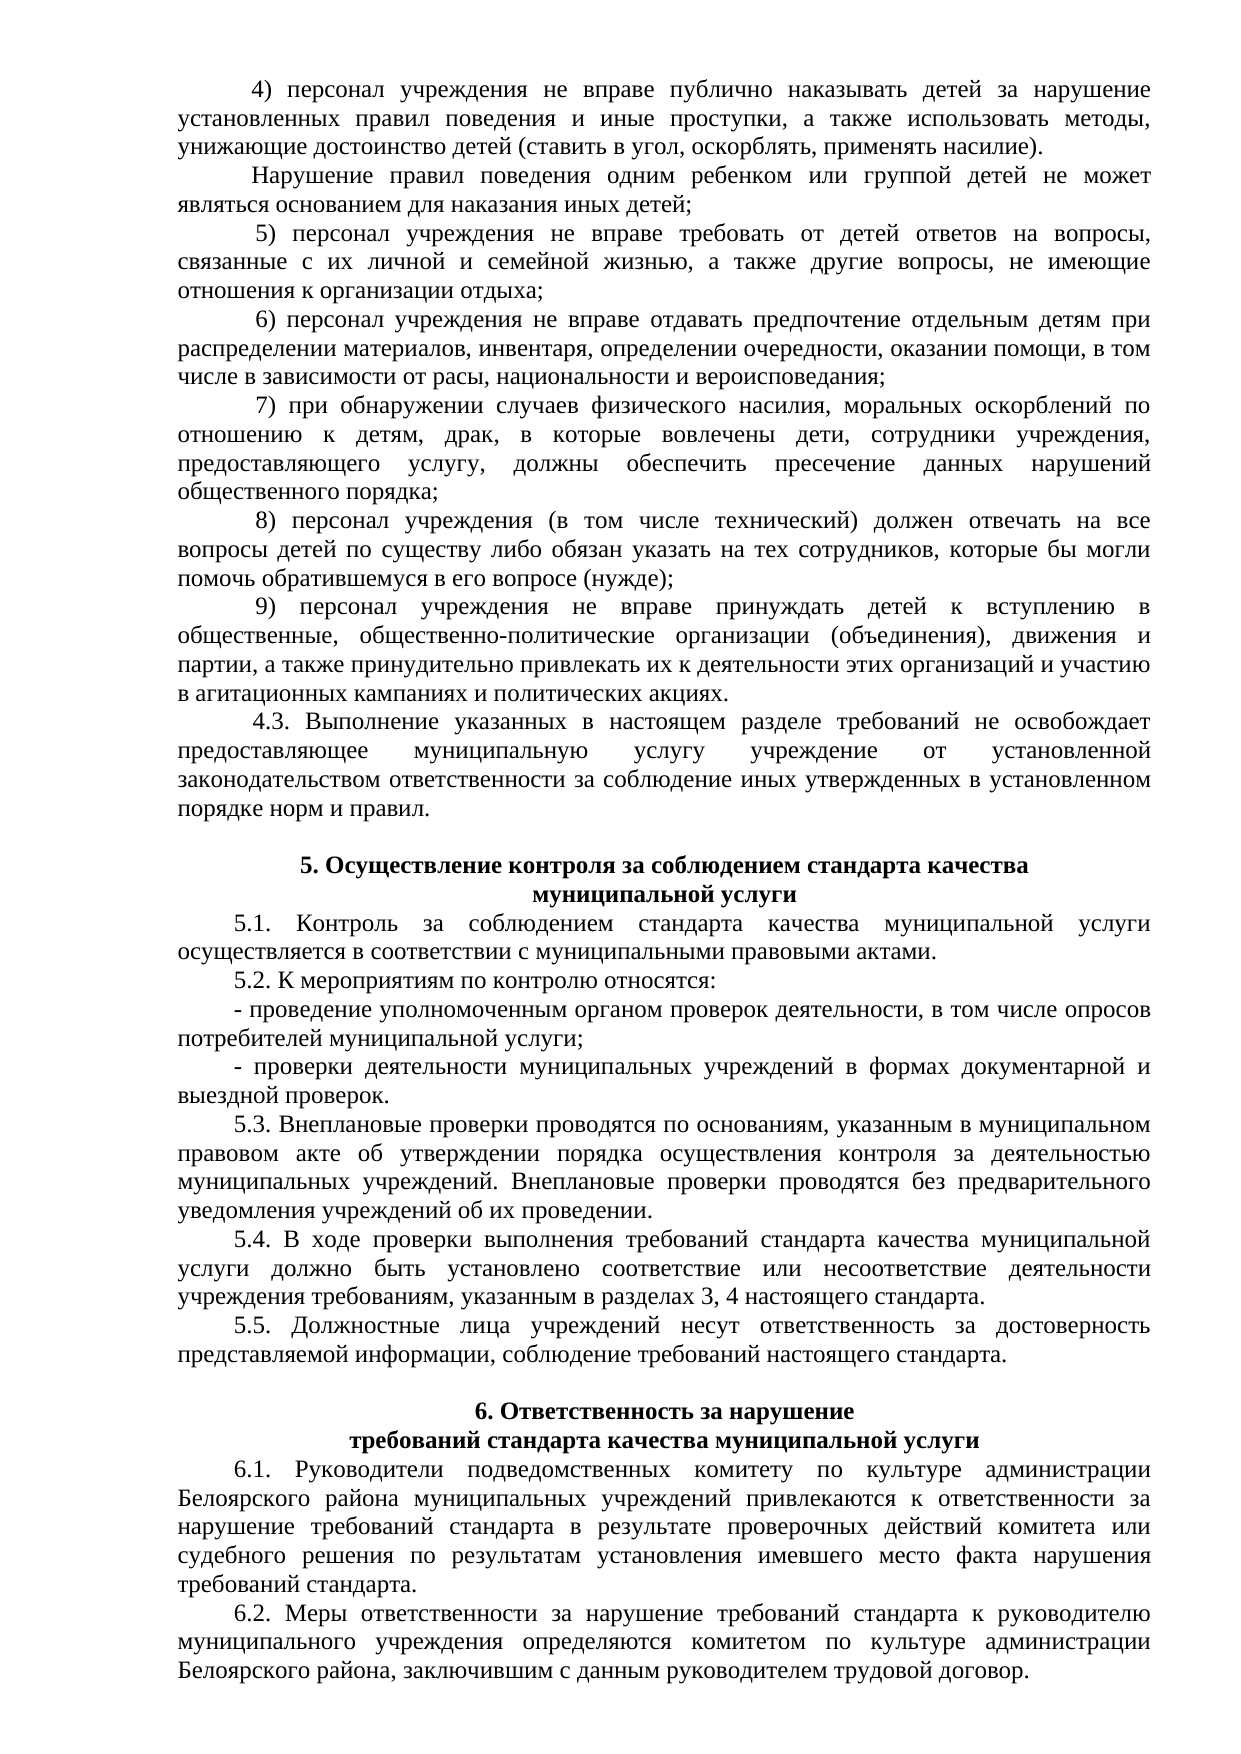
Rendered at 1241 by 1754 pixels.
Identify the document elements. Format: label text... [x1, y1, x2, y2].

text 4) персонал учреждения не вправе публично наказывать детей за нарушение установленных правил поведения и иные проступки, а также использовать методы, унижающие достоинство детей (ставить в угол, оскорблять, применять насилие). [177, 74, 1152, 160]
text 6. Ответственность за нарушение [177, 1396, 1152, 1425]
text 6) персонал учреждения не вправе отдавать предпочтение отдельным детям при распределении материалов, инвентаря, определении очередности, оказании помощи, в том числе в зависимости от расы, национальности и вероисповедания; [177, 304, 1152, 390]
text - проведение уполномоченным органом проверок деятельности, в том числе опросов потребителей муниципальной услуги; [177, 994, 1152, 1051]
text 6.2. Меры ответственности за нарушение требований стандарта к руководителю муниципального учреждения определяются комитетом по культуре администрации Белоярского района, заключившим с данным руководителем трудовой договор. [177, 1598, 1152, 1684]
text 5. Осуществление контроля за соблюдением стандарта качества [177, 850, 1152, 879]
text 7) при обнаружении случаев физического насилия, моральных оскорблений по отношению к детям, драк, в которые вовлечены дети, сотрудники учреждения, предоставляющего услугу, должны обеспечить пресечение данных нарушений общественного порядка; [177, 390, 1152, 505]
text 8) персонал учреждения (в том числе технический) должен отвечать на все вопросы детей по существу либо обязан указать на тех сотрудников, которые бы могли помочь обратившемуся в его вопросе (нужде); [177, 505, 1152, 591]
text 5) персонал учреждения не вправе требовать от детей ответов на вопросы, связанные с их личной и семейной жизнью, а также другие вопросы, не имеющие отношения к организации отдыха; [177, 218, 1152, 304]
text 5.3. Внеплановые проверки проводятся по основаниям, указанным в муниципальном правовом акте об утверждении порядка осуществления контроля за деятельностью муниципальных учреждений. Внеплановые проверки проводятся без предварительного уведомления учреждений об их проведении. [177, 1109, 1152, 1224]
text 4.3. Выполнение указанных в настоящем разделе требований не освобождает предоставляющее муниципальную услугу учреждение от установленной законодательством ответственности за соблюдение иных утвержденных в установленном порядке норм и правил. [177, 706, 1152, 821]
text 6.1. Руководители подведомственных комитету по культуре администрации Белоярского района муниципальных учреждений привлекаются к ответственности за нарушение требований стандарта в результате проверочных действий комитета или судебного решения по результатам установления имевшего место факта нарушения требований стандарта. [177, 1454, 1152, 1598]
text 5.5. Должностные лица учреждений несут ответственность за достоверность представляемой информации, соблюдение требований настоящего стандарта. [177, 1310, 1152, 1368]
text муниципальной услуги [177, 879, 1152, 908]
text 5.2. К мероприятиям по контролю относятся: [177, 965, 1152, 994]
text требований стандарта качества муниципальной услуги [177, 1425, 1152, 1454]
text 5.1. Контроль за соблюдением стандарта качества муниципальной услуги осуществляется в соответствии с муниципальными правовыми актами. [177, 908, 1152, 965]
text Нарушение правил поведения одним ребенком или группой детей не может являться основанием для наказания иных детей; [177, 160, 1152, 218]
text 5.4. В ходе проверки выполнения требований стандарта качества муниципальной услуги должно быть установлено соответствие или несоответствие деятельности учреждения требованиям, указанным в разделах 3, 4 настоящего стандарта. [177, 1224, 1152, 1310]
text - проверки деятельности муниципальных учреждений в формах документарной и выездной проверок. [177, 1051, 1152, 1109]
text 9) персонал учреждения не вправе принуждать детей к вступлению в общественные, общественно-политические организации (объединения), движения и партии, а также принудительно привлекать их к деятельности этих организаций и участию в агитационных кампаниях и политических акциях. [177, 591, 1152, 706]
